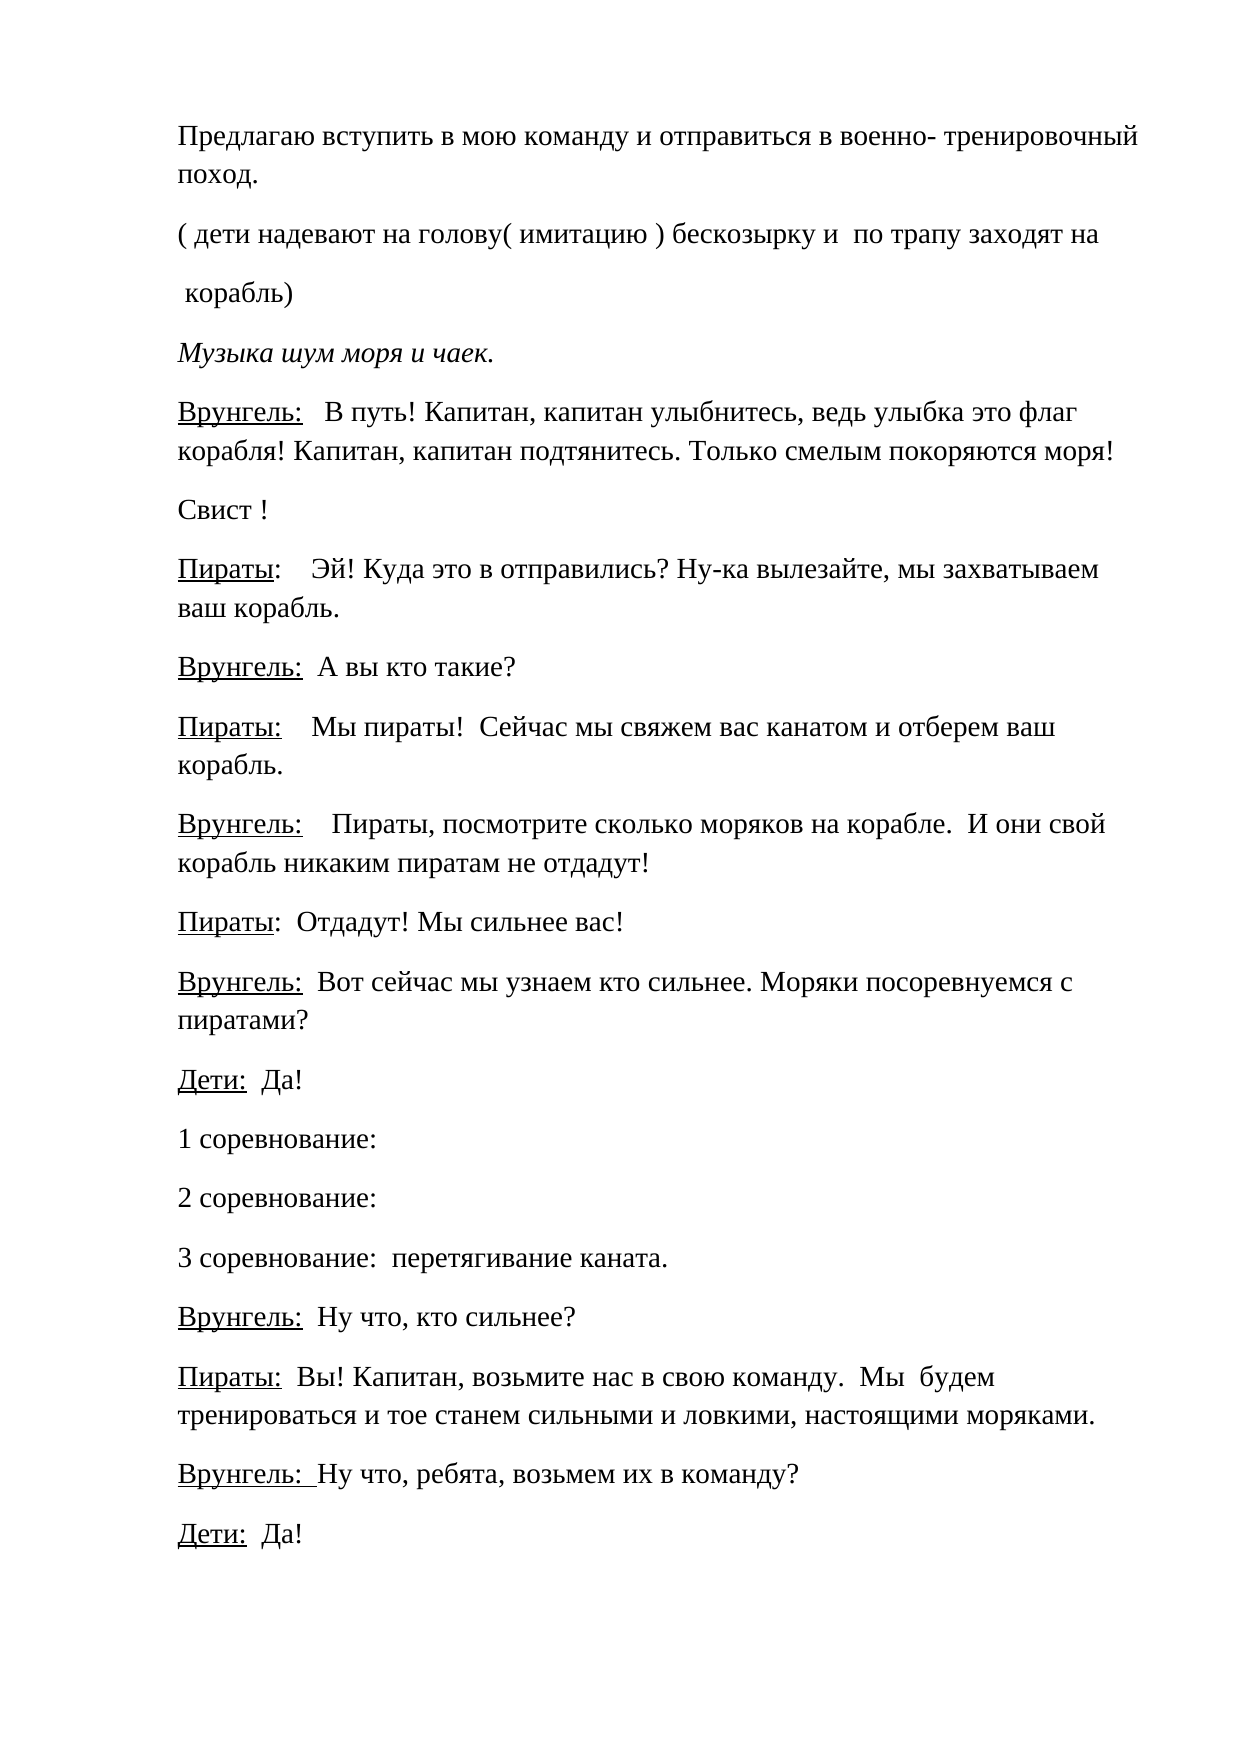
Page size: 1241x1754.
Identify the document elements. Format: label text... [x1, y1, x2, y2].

text Пираты: Отдадут! Мы сильнее вас! [177, 904, 1152, 938]
text 2 соревнование: [177, 1181, 1152, 1214]
text Врунгель: Вот сейчас мы узнаем кто сильнее. Моряки посоревнуемся с пиратами? [177, 964, 1152, 1036]
text Музыка шум моря и чаек. [177, 335, 1152, 368]
text Свист ! [177, 492, 1152, 526]
text корабль) [177, 275, 1152, 309]
text Предлагаю вступить в мою команду и отправиться в военно- тренировочный поход. [177, 118, 1152, 190]
text Врунгель: В путь! Капитан, капитан улыбнитесь, ведь улыбка это флаг корабля! Капитан, капитан подтянитесь. Только смелым покоряются моря! [177, 394, 1152, 466]
text Врунгель: Пираты, посмотрите сколько моряков на корабле. И они свой корабль никаким пиратам не отдадут! [177, 807, 1152, 879]
text Врунгель: Ну что, кто сильнее? [177, 1299, 1152, 1333]
text Пираты: Вы! Капитан, возьмите нас в свою команду. Мы будем тренироваться и тое станем сильными и ловкими, настоящими моряками. [177, 1359, 1152, 1431]
text Дети: Да! [177, 1516, 1152, 1549]
text Пираты: Эй! Куда это в отправились? Ну-ка вылезайте, мы захватываем ваш корабль. [177, 551, 1152, 623]
text ( дети надевают на голову( имитацию ) бескозырку и по трапу заходят на [177, 216, 1152, 249]
text Врунгель: Ну что, ребята, возьмем их в команду? [177, 1457, 1152, 1490]
text 3 соревнование: перетягивание каната. [177, 1240, 1152, 1273]
text 1 соревнование: [177, 1121, 1152, 1155]
text Дети: Да! [177, 1062, 1152, 1095]
text Пираты: Мы пираты! Сейчас мы свяжем вас канатом и отберем ваш корабль. [177, 709, 1152, 781]
text Врунгель: А вы кто такие? [177, 649, 1152, 683]
